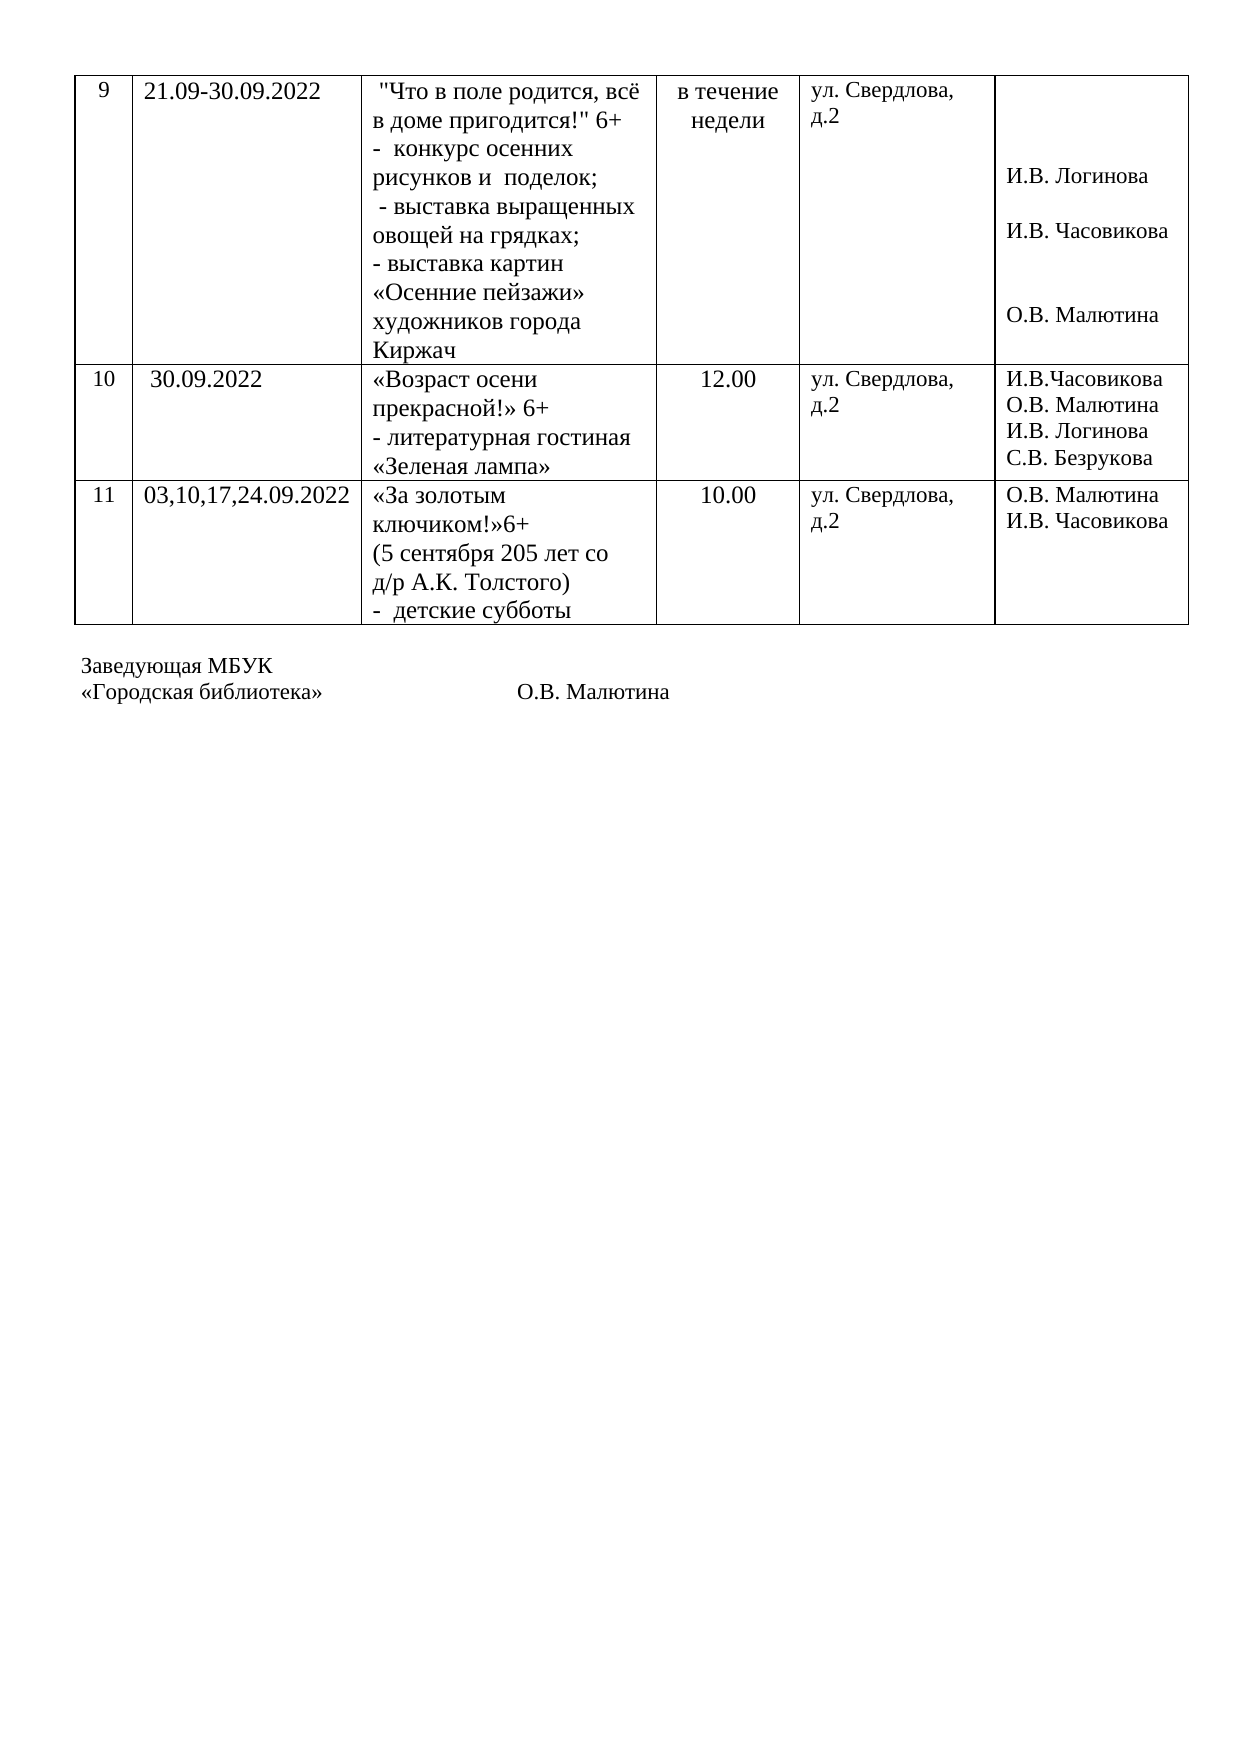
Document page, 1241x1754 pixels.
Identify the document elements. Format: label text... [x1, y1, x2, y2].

table_cell 9 [76, 76, 132, 363]
table_cell ул. Свердлова, д.2 [800, 365, 994, 479]
table_cell 30.09.2022 [133, 365, 361, 479]
text Заведующая МБУК [75, 652, 1165, 678]
table_cell 21.09-30.09.2022 [133, 76, 361, 363]
table_cell «Возраст осени прекрасной!» 6+ - литературная гостиная «Зеленая лампа» [362, 365, 656, 479]
table_cell 11 [76, 481, 132, 624]
table_cell 10 [76, 365, 132, 479]
table_cell О.В. Малютина И.В. Часовикова [996, 481, 1188, 624]
table_cell 12.00 [657, 365, 799, 479]
table_cell ул. Свердлова, д.2 [800, 481, 994, 624]
table_cell в течение недели [657, 76, 799, 363]
table_cell И.В. Логинова И.В. Часовикова О.В. Малютина [996, 76, 1188, 363]
table_cell И.В.Часовикова О.В. Малютина И.В. Логинова С.В. Безрукова [996, 365, 1188, 479]
text «Городская библиотека» О.В. Малютина [75, 678, 1165, 704]
table_cell "Что в поле родится, всё в доме пригодится!" 6+ - конкурс осенних рисунков и поделок; - выставка выращенных овощей на грядках; - выставка картин «Осенние пейзажи» художников города Киржач [362, 76, 656, 363]
table_cell 10.00 [657, 481, 799, 624]
table_cell ул. Свердлова, д.2 [800, 76, 994, 363]
table_cell «За золотым ключиком!»6+ (5 сентября 205 лет со д/р А.К. Толстого) - детские субботы [362, 481, 656, 624]
table_cell 03,10,17,24.09.2022 [133, 481, 361, 624]
